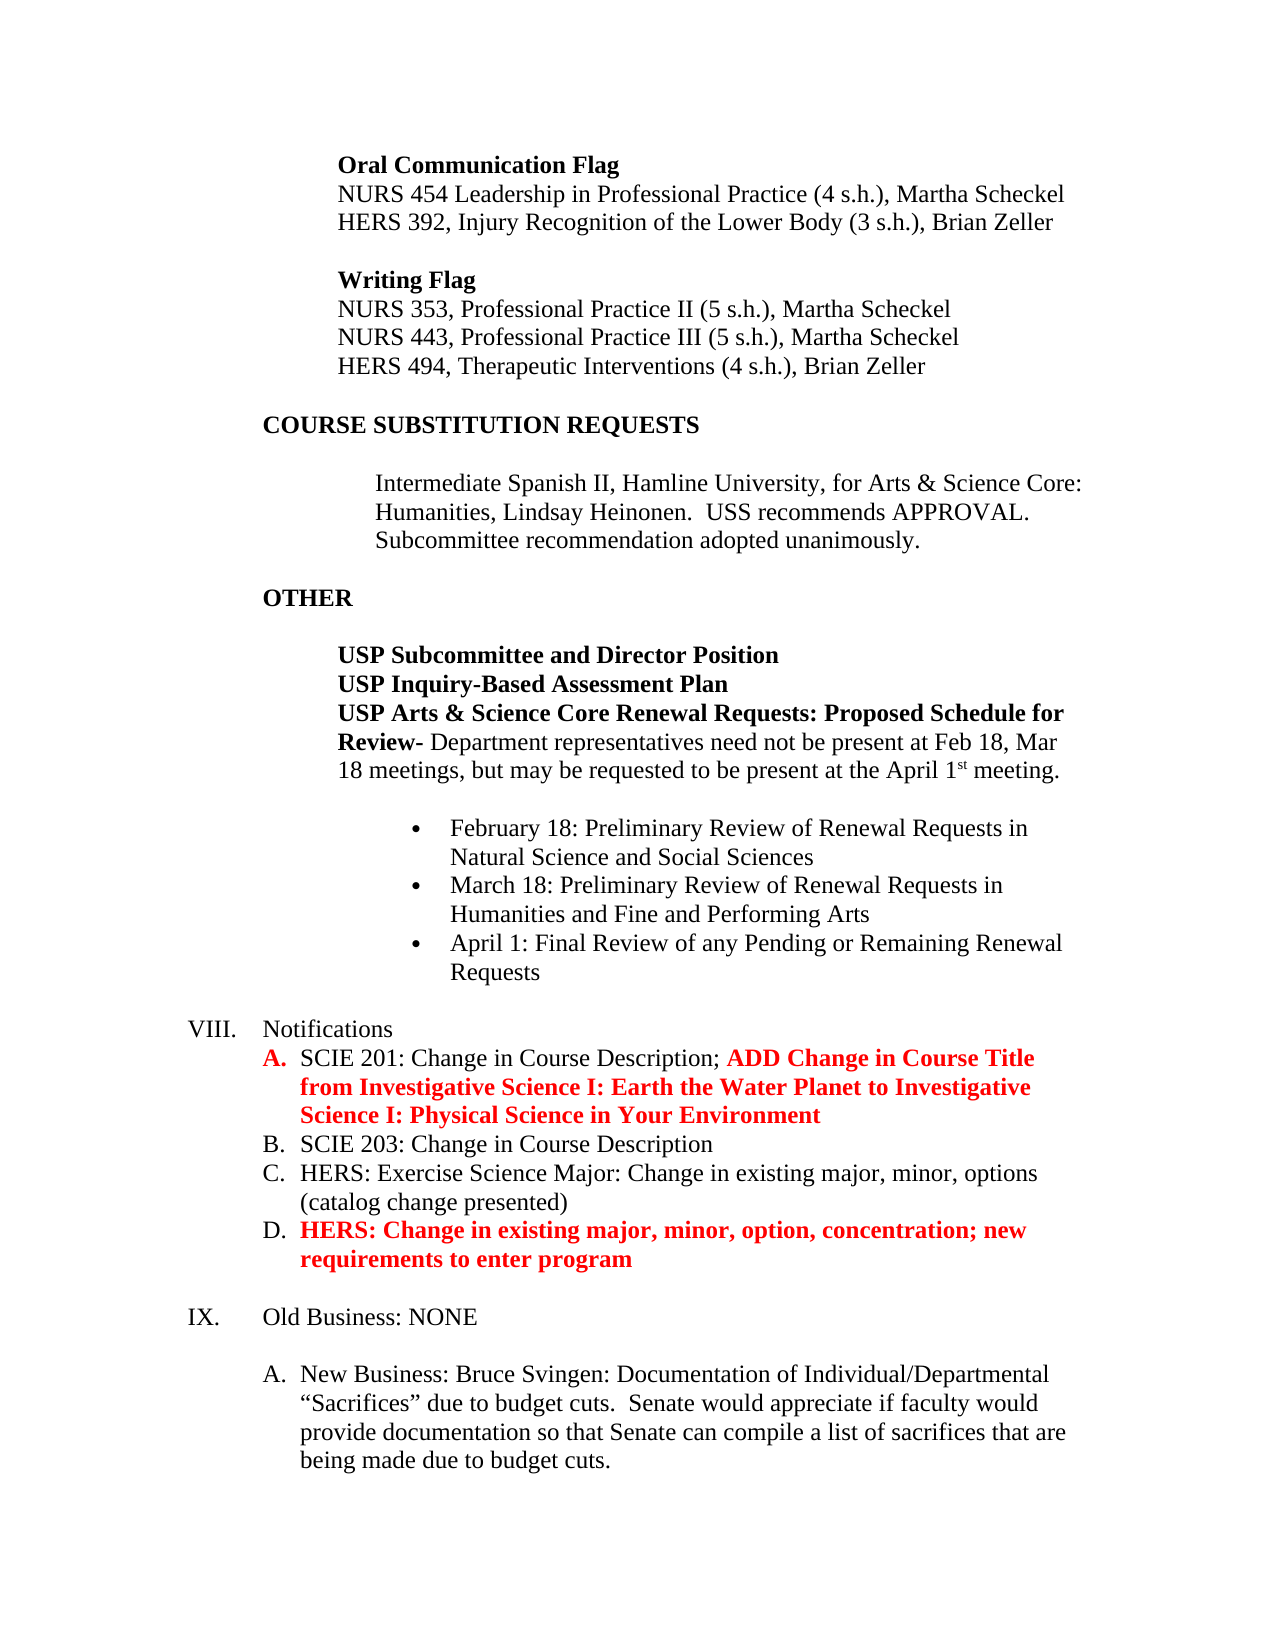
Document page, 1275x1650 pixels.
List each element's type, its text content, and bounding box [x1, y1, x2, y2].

list Old Business: NONE [187, 1302, 1087, 1331]
text OTHER [262, 583, 1087, 612]
text Oral Communication Flag [337, 150, 1087, 179]
list February 18: Preliminary Review of Renewal Requests in Natural Science and Social Sciences [412, 813, 1087, 871]
text HERS 494, Therapeutic Interventions (4 s.h.), Brian Zeller [337, 351, 1087, 380]
text USP Inquiry-Based Assessment Plan [337, 669, 1087, 698]
text Intermediate Spanish II, Hamline University, for Arts & Science Core: Humanities, Lindsay Heinonen. USS recommends APPROVAL. Subcommittee recommendation adopted unanimously. [375, 468, 1087, 554]
text NURS 454 Leadership in Professional Practice (4 s.h.), Martha Scheckel [337, 179, 1087, 207]
list SCIE 201: Change in Course Description; ADD Change in Course Title from Investigative Science I: Earth the Water Planet to Investigative Science I: Physical Science in Your Environment [262, 1043, 1087, 1129]
text Writing Flag [337, 265, 1087, 294]
text NURS 443, Professional Practice III (5 s.h.), Martha Scheckel [337, 322, 1087, 351]
list March 18: Preliminary Review of Renewal Requests in Humanities and Fine and Performing Arts [412, 871, 1087, 928]
list SCIE 203: Change in Course Description [262, 1129, 1087, 1158]
list HERS: Change in existing major, minor, option, concentration; new requirements to enter program [262, 1216, 1087, 1273]
text COURSE SUBSTITUTION REQUESTS [262, 411, 1087, 439]
text USP Subcommittee and Director Position [337, 641, 1087, 669]
text HERS 392, Injury Recognition of the Lower Body (3 s.h.), Brian Zeller [337, 207, 1087, 236]
list HERS: Exercise Science Major: Change in existing major, minor, options (catalog change presented) [262, 1158, 1087, 1216]
list April 1: Final Review of any Pending or Remaining Renewal Requests [412, 928, 1087, 986]
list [262, 1359, 1087, 1474]
text NURS 353, Professional Practice II (5 s.h.), Martha Scheckel [337, 294, 1087, 322]
text USP Arts & Science Core Renewal Requests: Proposed Schedule for Review- Department representatives need not be present at Feb 18, Mar 18 meetings, but may be requested to be present at the April 1st meeting. [337, 698, 1087, 784]
list Notifications [187, 1014, 1087, 1043]
